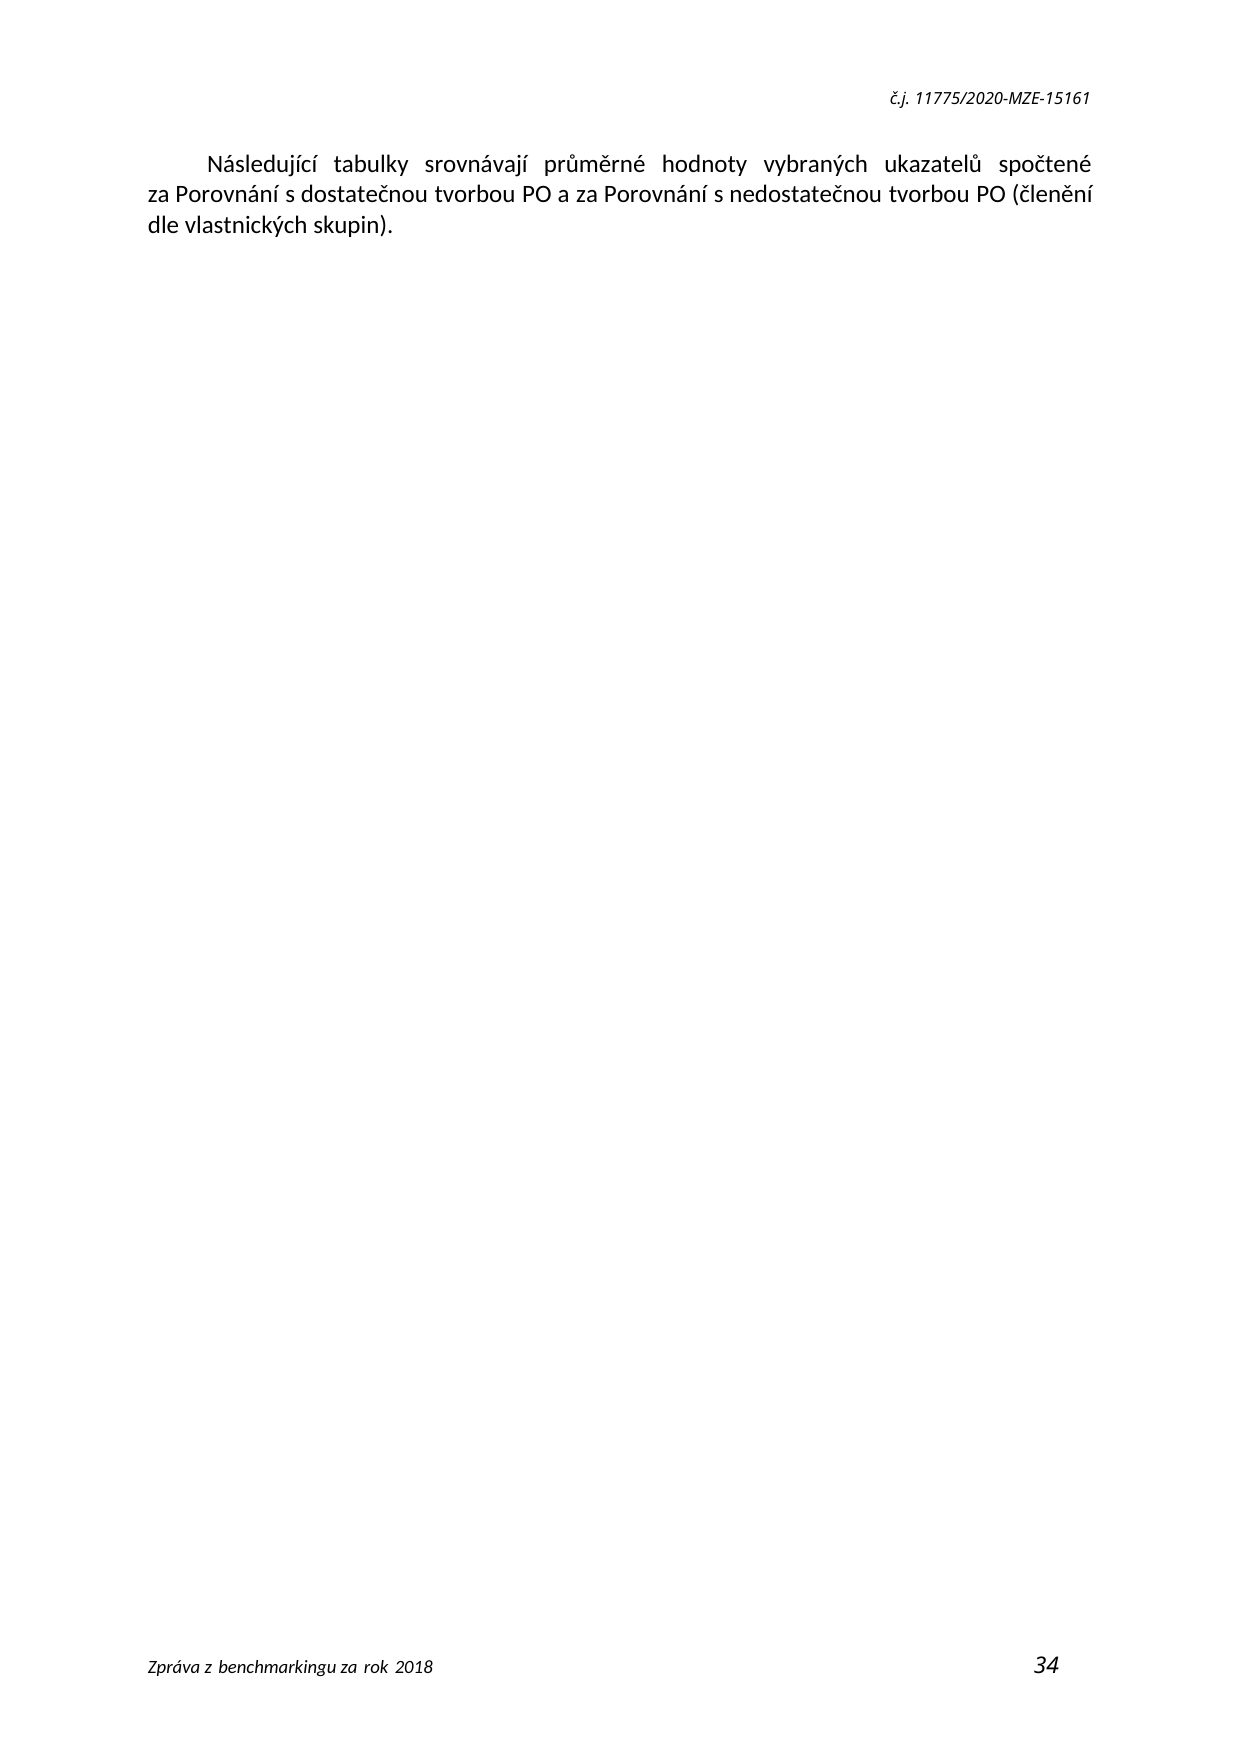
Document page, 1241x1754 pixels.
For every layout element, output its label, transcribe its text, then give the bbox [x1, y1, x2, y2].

text Následující tabulky srovnávají průměrné hodnoty vybraných ukazatelů spočtené za Porovnání s dostatečnou tvorbou PO a za Porovnání s nedostatečnou tvorbou PO (členění dle vlastnických skupin). [148, 148, 1092, 239]
